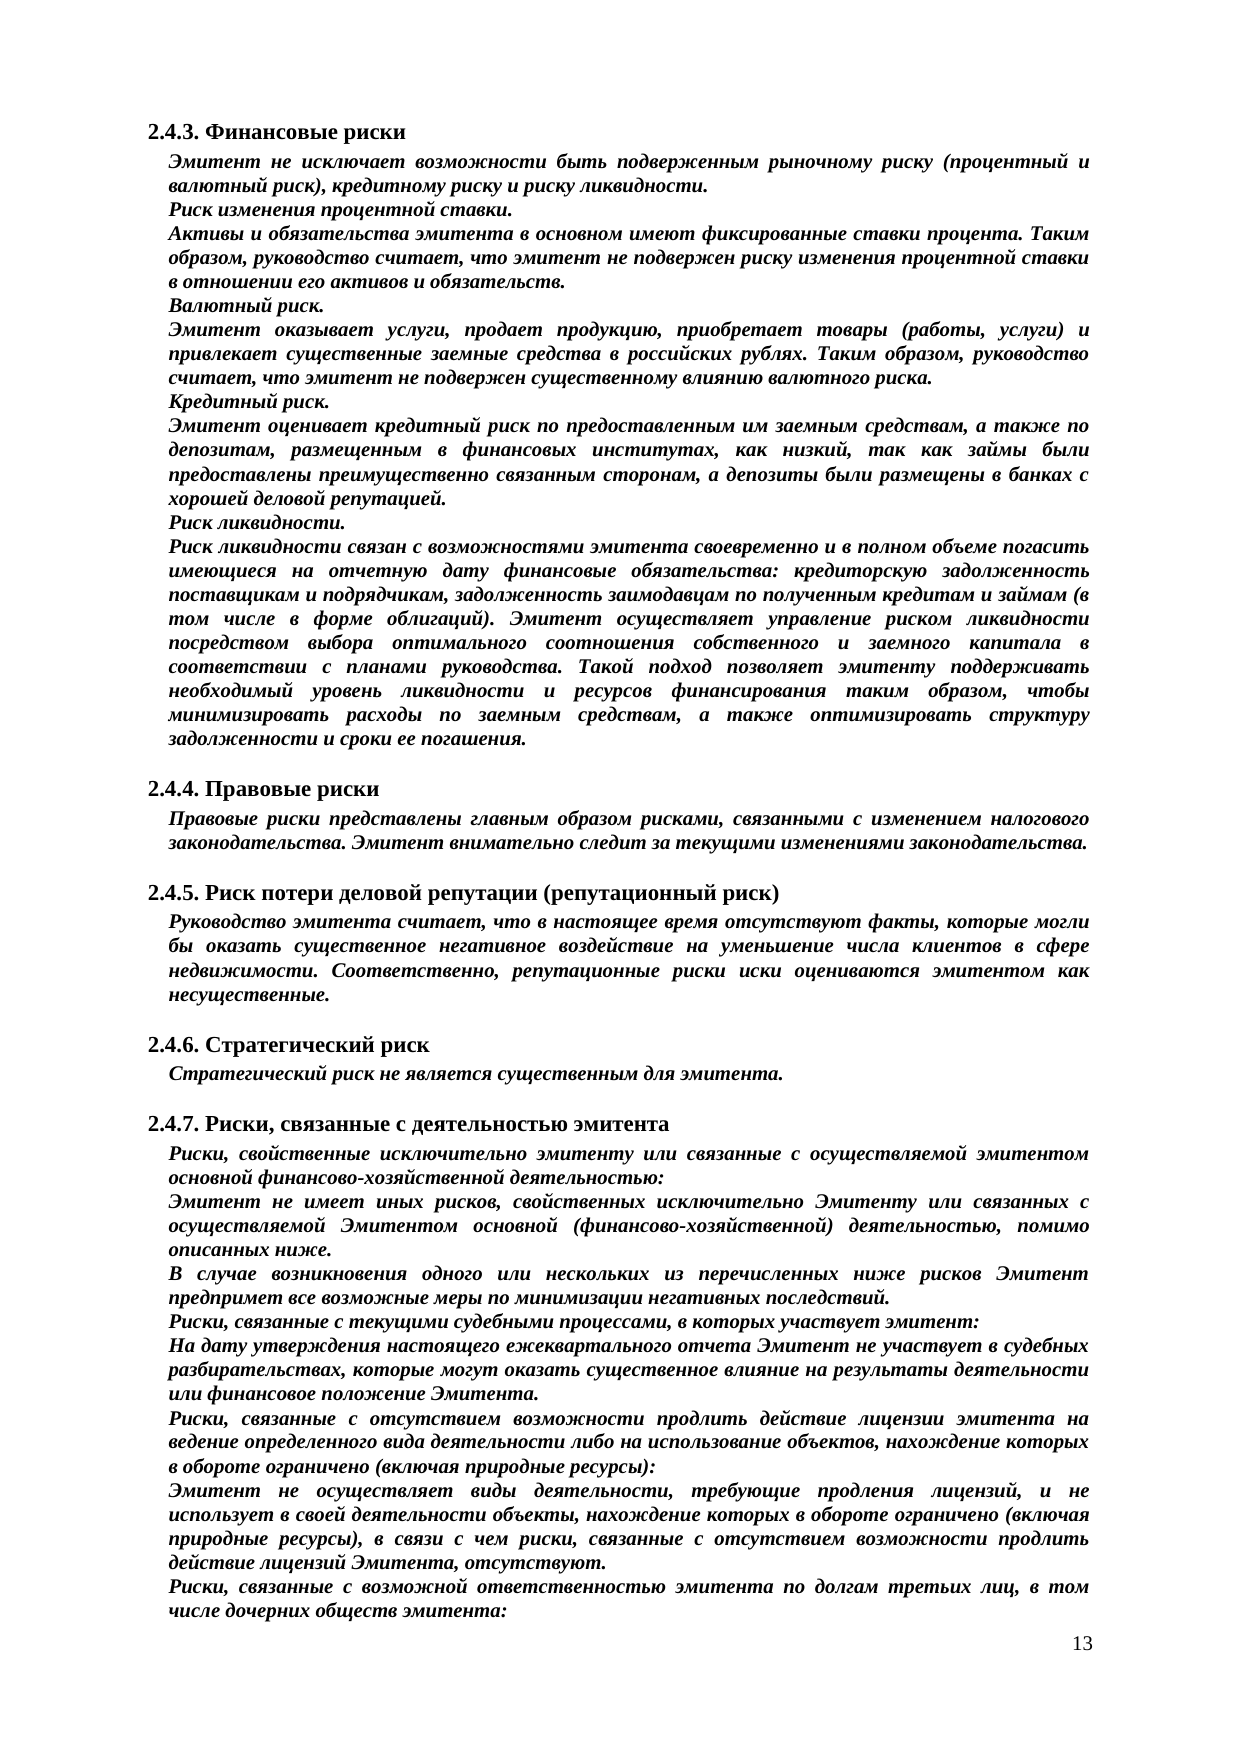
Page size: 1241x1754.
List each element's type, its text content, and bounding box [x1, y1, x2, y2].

text Валютный риск. Эмитент оказывает услуги, продает продукцию, приобретает товары (работы, услуги) и привлекает существенные заемные средства в российских рублях. Таким образом, руководство считает, что эмитент не подвержен существенному влиянию валютного риска. [168, 293, 1092, 389]
subtitle 2.4.3. Финансовые риски [148, 118, 1092, 144]
subtitle 2.4.4. Правовые риски [148, 775, 1092, 802]
text Риски, связанные с отсутствием возможности продлить действие лицензии эмитента на ведение определенного вида деятельности либо на использование объектов, нахождение которых в обороте ограничено (включая природные ресурсы): Эмитент не осуществляет виды деятельности, требующие продления лицензий, и не использует в своей деятельности объекты, нахождение которых в обороте ограничено (включая природные ресурсы), в связи с чем риски, связанные с отсутствием возможности продлить действие лицензий Эмитента, отсутствуют. [168, 1405, 1092, 1574]
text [168, 1574, 1092, 1622]
subtitle 2.4.5. Риск потери деловой репутации (репутационный риск) [148, 879, 1092, 905]
subtitle 2.4.7. Риски, связанные с деятельностью эмитента [148, 1110, 1092, 1137]
text Риск ликвидности. Риск ликвидности связан с возможностями эмитента своевременно и в полном объеме погасить имеющиеся на отчетную дату финансовые обязательства: кредиторскую задолженность поставщикам и подрядчикам, задолженность заимодавцам по полученным кредитам и займам (в том числе в форме облигаций). Эмитент осуществляет управление риском ликвидности посредством выбора оптимального соотношения собственного и заемного капитала в соответствии с планами руководства. Такой подход позволяет эмитенту поддерживать необходимый уровень ликвидности и ресурсов финансирования таким образом, чтобы минимизировать расходы по заемным средствам, а также оптимизировать структуру задолженности и сроки ее погашения. [168, 509, 1092, 750]
text Стратегический риск не является существенным для эмитента. [168, 1061, 1092, 1085]
text В случае возникновения одного или нескольких из перечисленных ниже рисков Эмитент предпримет все возможные меры по минимизации негативных последствий. Риски, связанные с текущими судебными процессами, в которых участвует эмитент: На дату утверждения настоящего ежеквартального отчета Эмитент не участвует в судебных разбирательствах, которые могут оказать существенное влияние на результаты деятельности или финансовое положение Эмитента. [168, 1261, 1092, 1405]
text Эмитент не исключает возможности быть подверженным рыночному риску (процентный и валютный риск), кредитному риску и риску ликвидности. [168, 149, 1092, 197]
text Кредитный риск. Эмитент оценивает кредитный риск по предоставленным им заемным средствам, а также по депозитам, размещенным в финансовых институтах, как низкий, так как займы были предоставлены преимущественно связанным сторонам, а депозиты были размещены в банках с хорошей деловой репутацией. [168, 389, 1092, 509]
text Руководство эмитента считает, что в настоящее время отсутствуют факты, которые могли бы оказать существенное негативное воздействие на уменьшение числа клиентов в сфере недвижимости. Соответственно, репутационные риски иски оцениваются эмитентом как несущественные. [168, 909, 1092, 1006]
text Риск изменения процентной ставки. Активы и обязательства эмитента в основном имеют фиксированные ставки процента. Таким образом, руководство считает, что эмитент не подвержен риску изменения процентной ставки в отношении его активов и обязательств. [168, 197, 1092, 293]
text Правовые риски представлены главным образом рисками, связанными с изменением налогового законодательства. Эмитент внимательно следит за текущими изменениями законодательства. [168, 806, 1092, 854]
subtitle 2.4.6. Стратегический риск [148, 1031, 1092, 1057]
text Риски, свойственные исключительно эмитенту или связанные с осуществляемой эмитентом основной финансово-хозяйственной деятельностью: Эмитент не имеет иных рисков, свойственных исключительно Эмитенту или связанных с осуществляемой Эмитентом основной (финансово-хозяйственной) деятельностью, помимо описанных ниже. [168, 1141, 1092, 1261]
